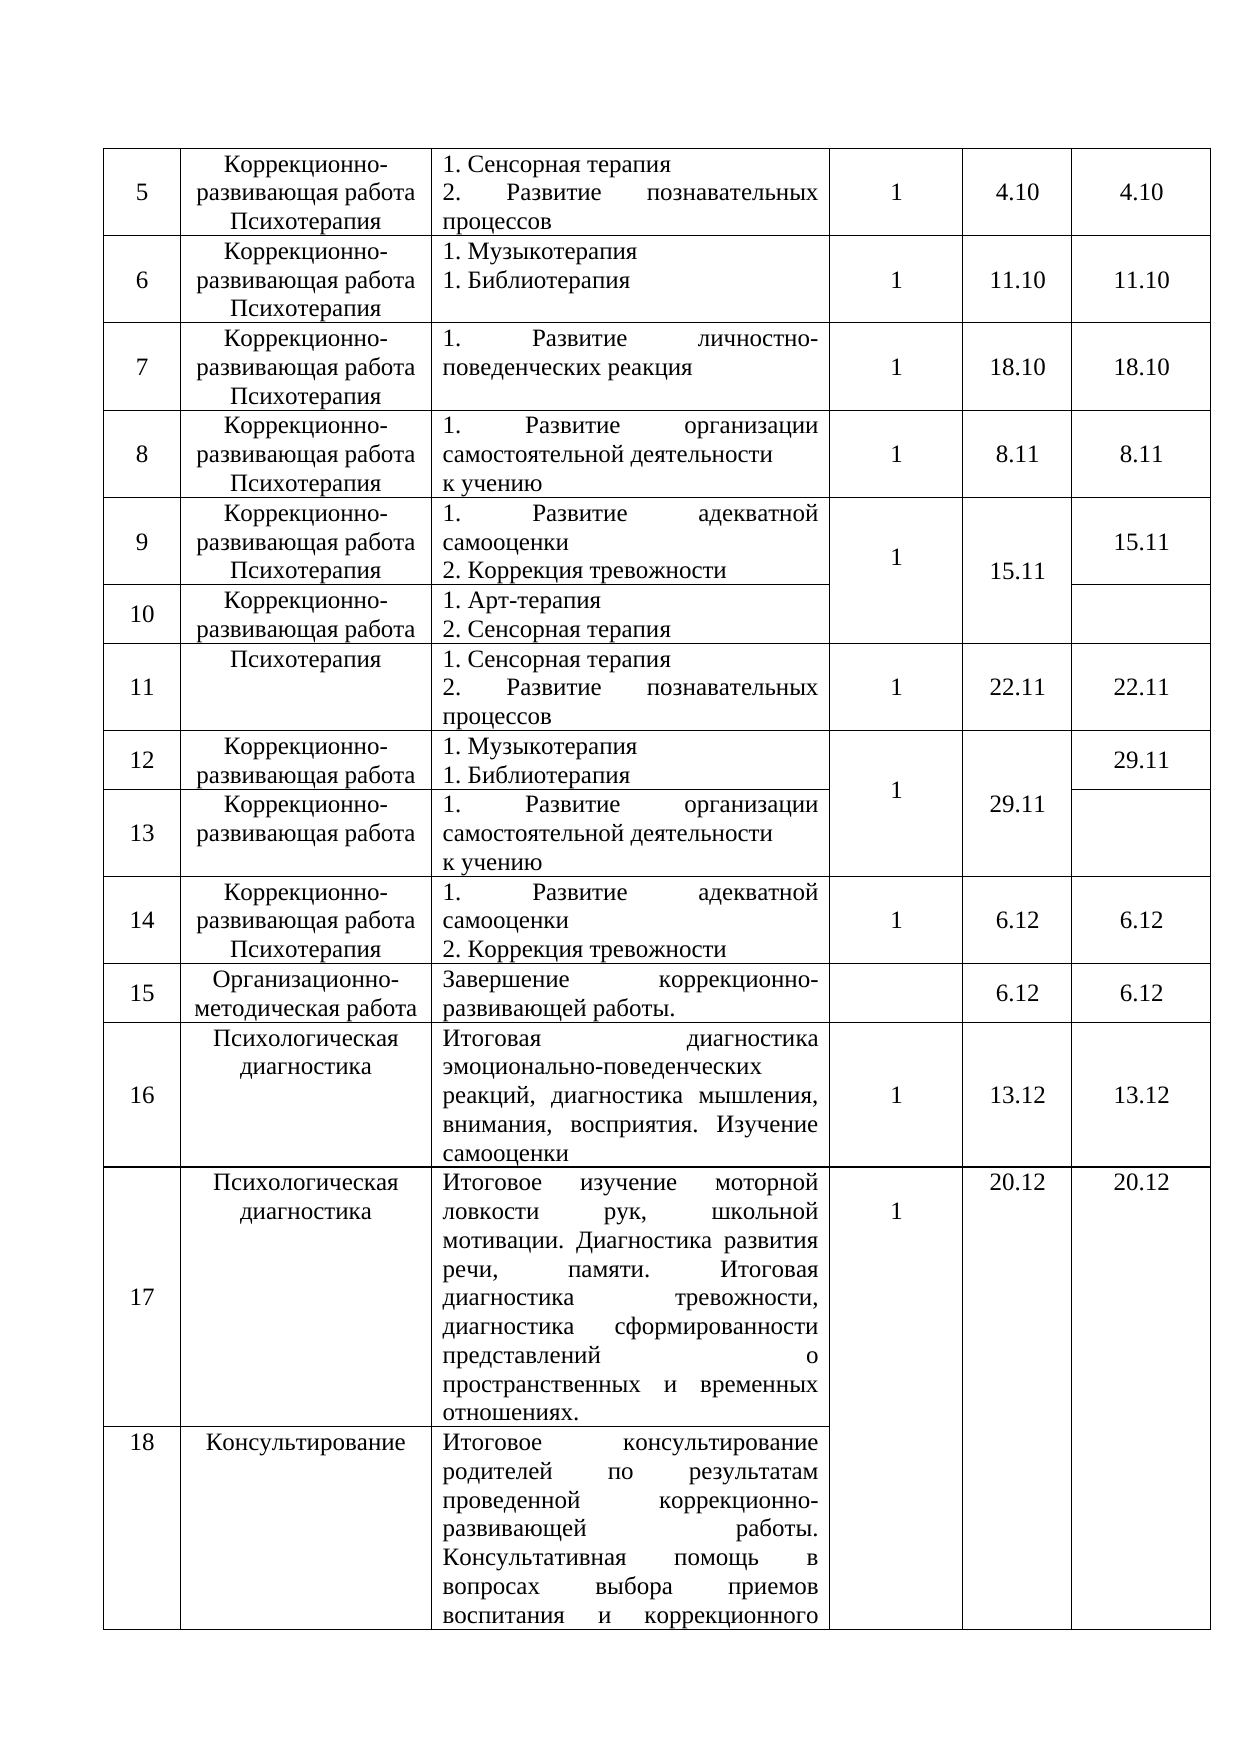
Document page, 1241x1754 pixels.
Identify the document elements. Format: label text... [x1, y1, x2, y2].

table_cell 15.11 [1072, 498, 1210, 584]
table_cell 8.11 [963, 411, 1071, 497]
table_cell 11 [104, 644, 180, 730]
table_cell 1. Арт-терапия 2. Сенсорная терапия [432, 585, 829, 643]
table_cell Коррекционно-развивающая работа [181, 585, 431, 643]
table_cell Коррекционно-развивающая работа Психотерапия [181, 323, 431, 409]
table_cell 7 [104, 323, 180, 409]
table_cell 13 [104, 790, 180, 876]
table_cell 18.10 [1072, 323, 1210, 409]
table_cell Коррекционно-развивающая работа [181, 790, 431, 876]
table_cell [1072, 790, 1210, 876]
table_cell [1072, 585, 1210, 643]
table_cell Итоговая диагностика эмоционально-поведенческих реакций, диагностика мышления, внимания, восприятия. Изучение самооценки [432, 1023, 829, 1166]
table_cell 9 [104, 498, 180, 584]
table_cell 12 [104, 731, 180, 788]
table_cell 6.12 [1072, 877, 1210, 963]
table_cell 20.12 [963, 1168, 1071, 1628]
table_cell 1. Развитие адекватной самооценки 2. Коррекция тревожности [432, 877, 829, 963]
table_cell 1 [830, 149, 962, 235]
table_cell 1 [830, 323, 962, 409]
table_cell 18 [104, 1427, 180, 1628]
table_cell Завершение коррекционно-развивающей работы. [432, 964, 829, 1022]
table_cell 13.12 [1072, 1023, 1210, 1166]
table_cell 6.12 [963, 877, 1071, 963]
table_cell 14 [104, 877, 180, 963]
table_cell 10 [104, 585, 180, 643]
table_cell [181, 149, 431, 235]
table_cell 1 [830, 236, 962, 322]
table_cell 1 [830, 1023, 962, 1166]
table_cell 20.12 [1072, 1168, 1210, 1628]
table_cell 1 [830, 731, 962, 876]
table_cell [432, 1427, 829, 1628]
table_cell 1 [830, 498, 962, 643]
table_cell 4.10 [1072, 149, 1210, 235]
table_cell 1. Развитие личностно-поведенческих реакция [432, 323, 829, 409]
table_cell Организационно-методическая работа [181, 964, 431, 1022]
table_cell 16 [104, 1023, 180, 1166]
table_cell 1. Музыкотерапия 1. Библиотерапия [432, 731, 829, 788]
table_cell Психотерапия [181, 644, 431, 730]
table_cell Психологическая диагностика [181, 1168, 431, 1426]
table_cell 1. Музыкотерапия 1. Библиотерапия [432, 236, 829, 322]
table_cell Коррекционно-развивающая работа Психотерапия [181, 411, 431, 497]
table_cell 1. Сенсорная терапия 2. Развитие познавательных процессов [432, 644, 829, 730]
table_cell Коррекционно-развивающая работа Психотерапия [181, 498, 431, 584]
table_cell 15 [104, 964, 180, 1022]
table_cell 18.10 [963, 323, 1071, 409]
table_cell 6.12 [1072, 964, 1210, 1022]
table_cell 17 [104, 1168, 180, 1426]
table_cell 29.11 [963, 731, 1071, 876]
table_cell Коррекционно-развивающая работа [181, 731, 431, 788]
table_cell 4.10 [963, 149, 1071, 235]
table_cell 22.11 [1072, 644, 1210, 730]
table_cell 1 [830, 411, 962, 497]
table_cell Итоговое изучение моторной ловкости рук, школьной мотивации. Диагностика развития речи, памяти. Итоговая диагностика тревожности, диагностика сформированности представлений о пространственных и временных отношениях. [432, 1168, 829, 1426]
table_cell Коррекционно-развивающая работа Психотерапия [181, 877, 431, 963]
table_cell Психологическая диагностика [181, 1023, 431, 1166]
table_cell 8.11 [1072, 411, 1210, 497]
table_cell 6.12 [963, 964, 1071, 1022]
table_cell 5 [104, 149, 180, 235]
table_cell 29.11 [1072, 731, 1210, 788]
table_cell 15.11 [963, 498, 1071, 643]
table_cell 1. Развитие адекватной самооценки 2. Коррекция тревожности [432, 498, 829, 584]
table_cell 1. Развитие организации самостоятельной деятельности к учению [432, 411, 829, 497]
table_cell 1 [830, 877, 962, 963]
table_cell 1 [830, 644, 962, 730]
table_cell 8 [104, 411, 180, 497]
table_cell 13.12 [963, 1023, 1071, 1166]
table_cell 1 [830, 1168, 962, 1628]
table_cell [830, 964, 962, 1022]
table_cell 1. Развитие организации самостоятельной деятельности к учению [432, 790, 829, 876]
table_cell 6 [104, 236, 180, 322]
table_cell 11.10 [1072, 236, 1210, 322]
table_cell Консультирование [181, 1427, 431, 1628]
table_cell 1. Сенсорная терапия 2. Развитие познавательных процессов [432, 149, 829, 235]
table_cell 11.10 [963, 236, 1071, 322]
table_cell 22.11 [963, 644, 1071, 730]
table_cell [181, 236, 431, 322]
